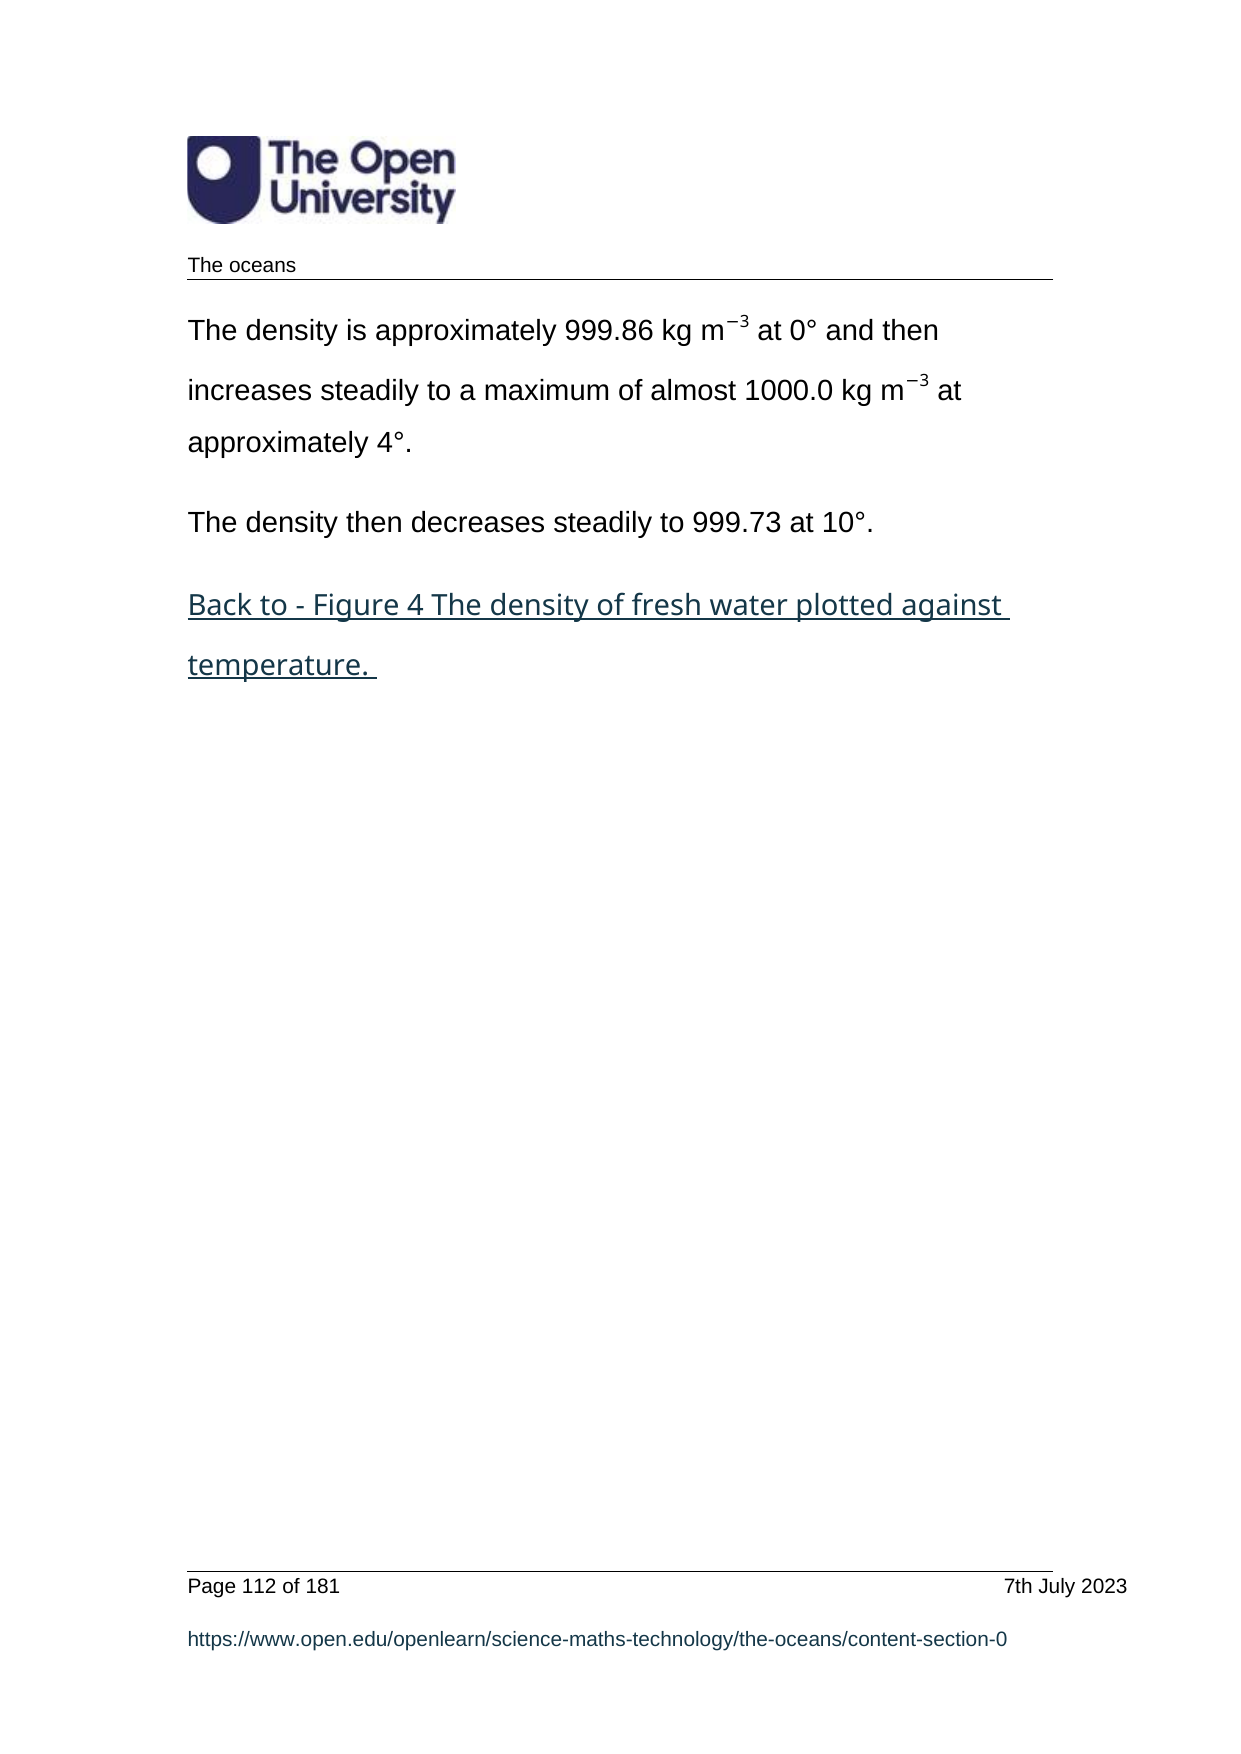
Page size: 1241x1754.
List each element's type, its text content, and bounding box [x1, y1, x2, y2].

text Back to - Figure 4 The density of fresh water plotted against temperature. [187, 584, 1053, 683]
text The density is approximately 999.86 kg m−3 at 0° and then increases steadily to a maximum of almost 1000.0 kg m−3 at approximately 4°. [187, 309, 1053, 459]
picture [187, 136, 456, 224]
text The density then decreases steadily to 999.73 at 10°. [187, 505, 1053, 538]
